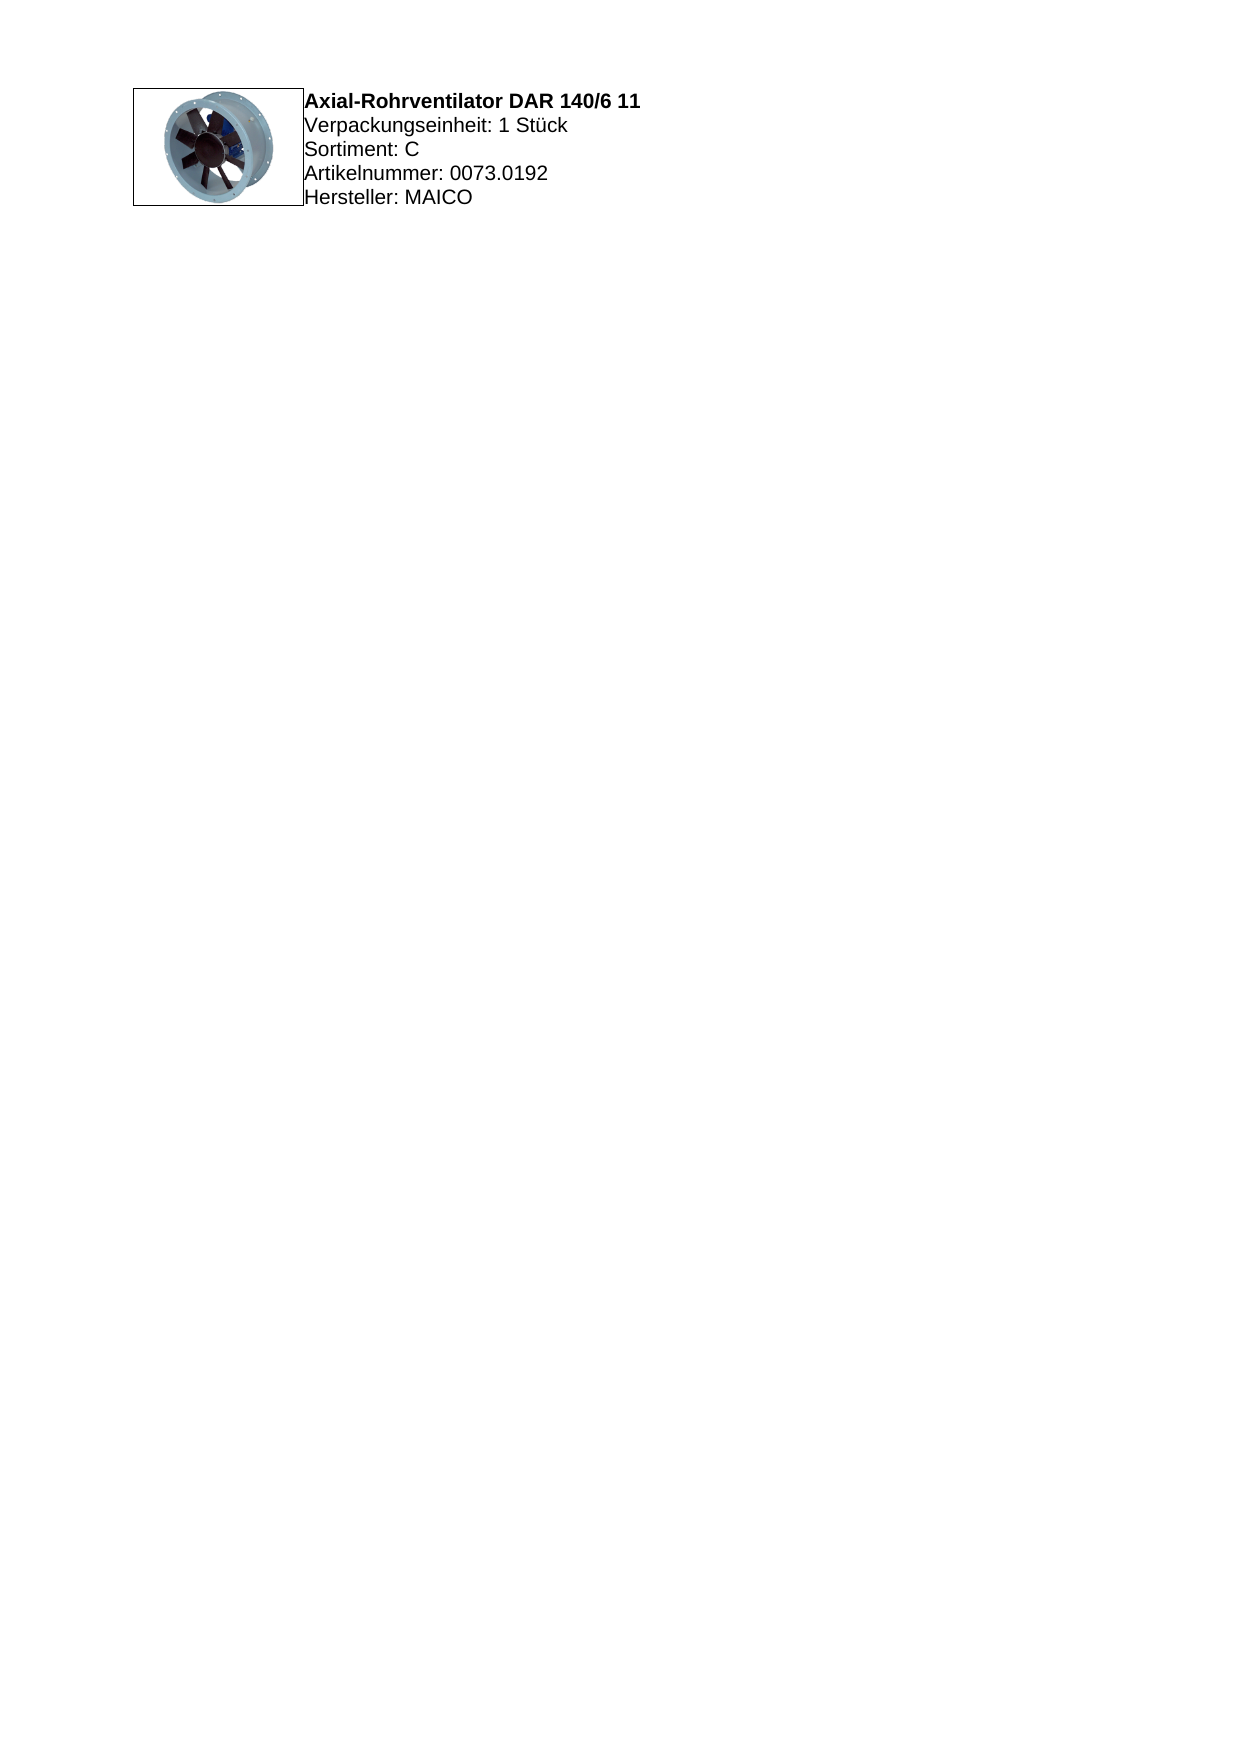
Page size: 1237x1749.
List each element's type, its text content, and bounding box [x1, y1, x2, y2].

text Axial-Rohrventilator DAR 140/6 11Verpackungseinheit: 1 StückSortiment: C Artikelnummer: 0073.0192Hersteller: MAICO [133, 89, 1148, 208]
picture [134, 89, 303, 205]
